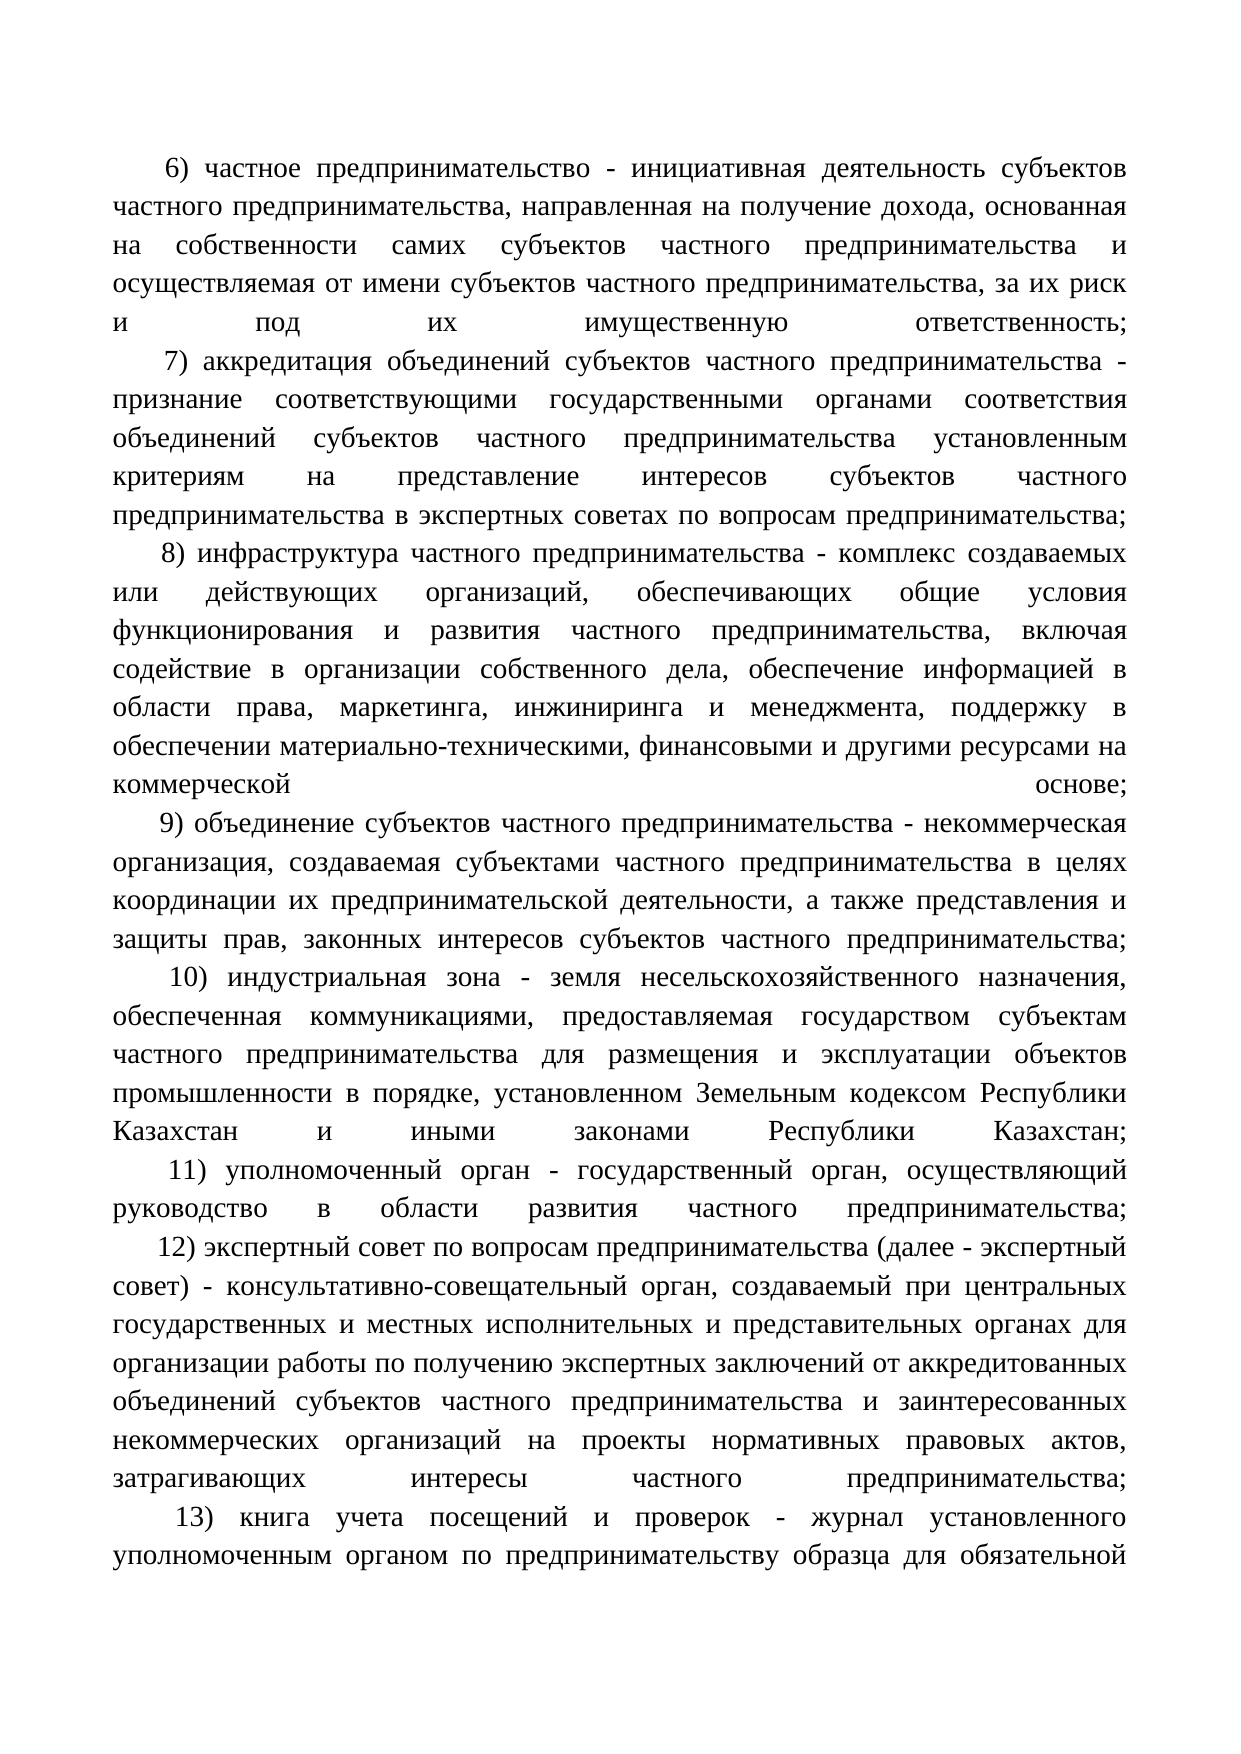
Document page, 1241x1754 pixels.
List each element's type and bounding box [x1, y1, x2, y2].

text [112, 150, 1128, 1571]
